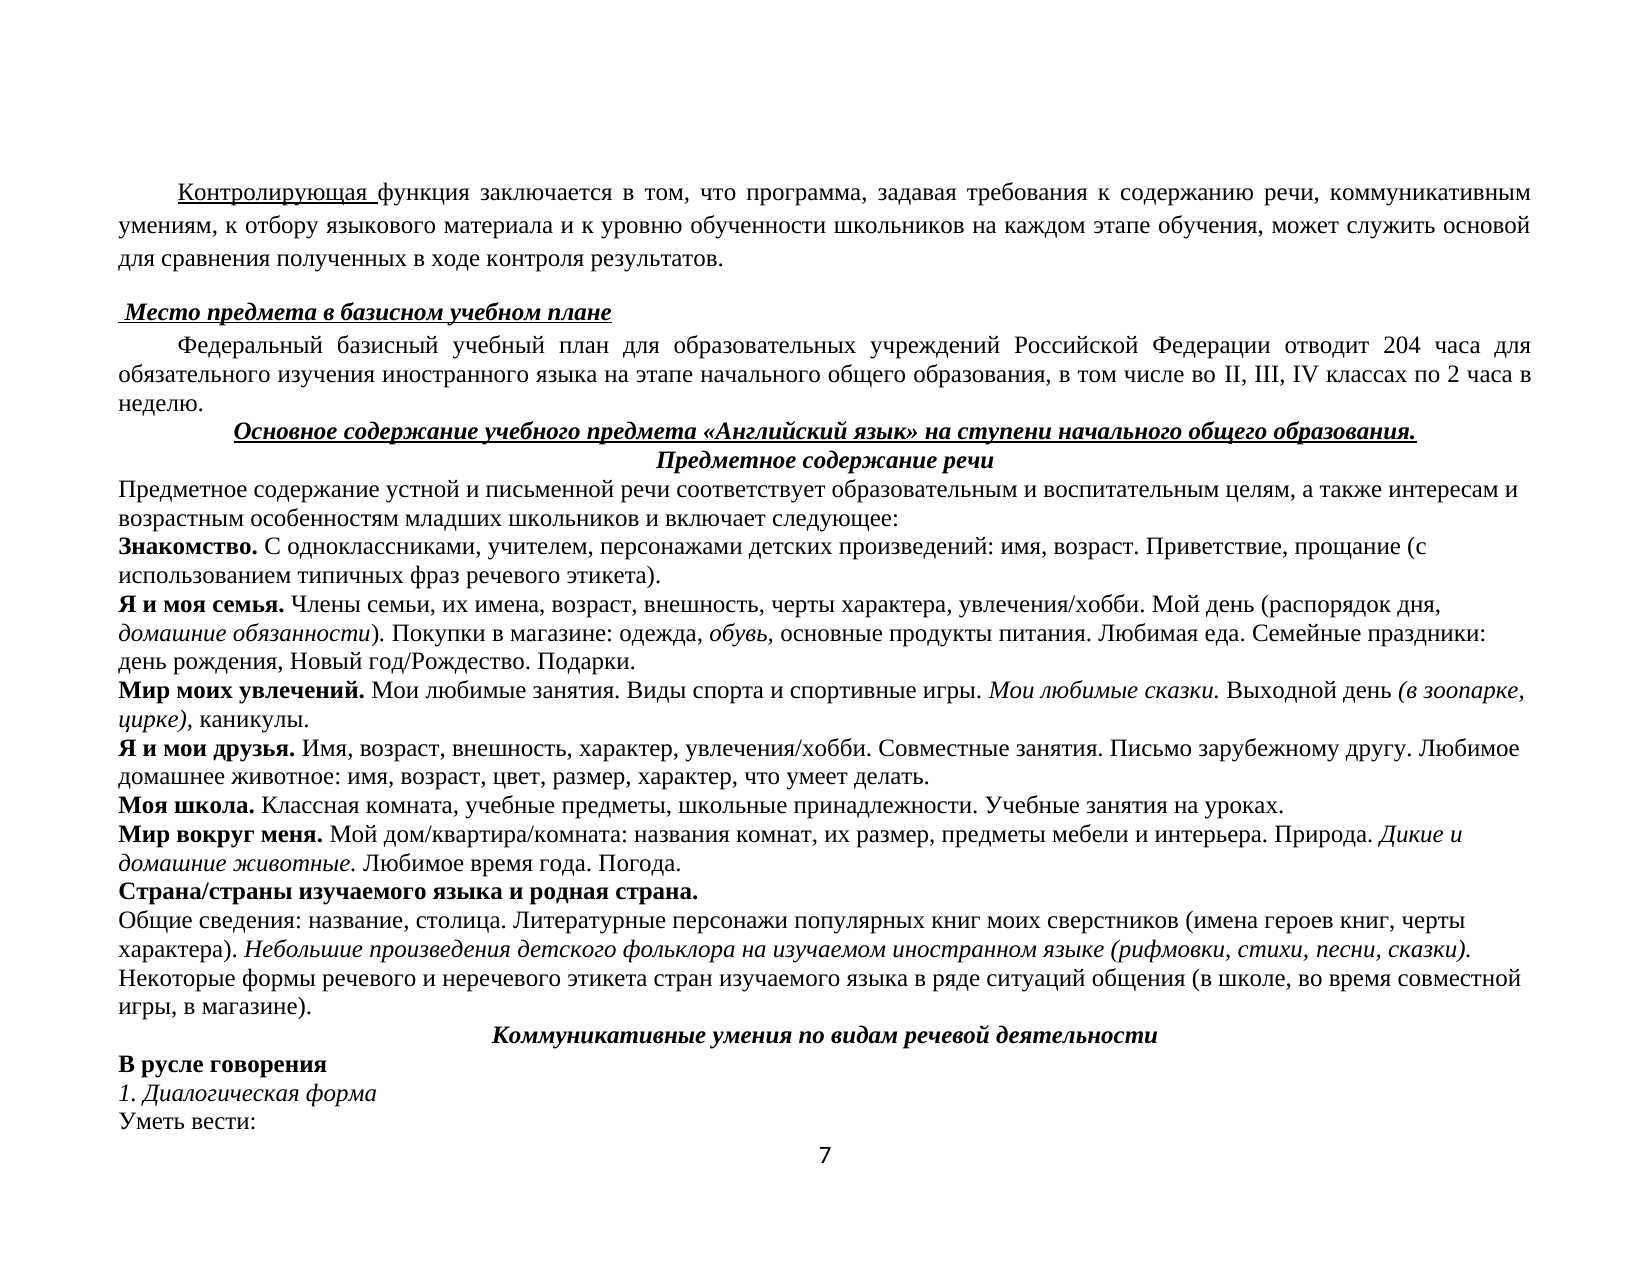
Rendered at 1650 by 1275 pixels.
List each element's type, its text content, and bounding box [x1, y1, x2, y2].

text Коммуникативные умения по видам речевой деятельности [118, 1020, 1532, 1049]
text Я и мои друзья. Имя, возраст, внешность, характер, увлечения/хобби. Совместные занятия. Письмо зарубежному другу. Любимое домашнее животное: имя, возраст, цвет, размер, характер, что умеет делать. [118, 733, 1532, 790]
text Моя школа. Классная комната, учебные предметы, школьные принадлежности. Учебные занятия на уроках. [118, 790, 1532, 819]
text Основное содержание учебного предмета «Английский язык» на ступени начального общего образования. [118, 416, 1532, 445]
text Предметное содержание речи [118, 445, 1532, 474]
text Я и моя семья. Члены семьи, их имена, возраст, внешность, черты характера, увлечения/хобби. Мой день (распорядок дня, домашние обязанности). Покупки в магазине: одежда, обувь, основные продукты питания. Любимая еда. Семейные праздники: день рождения, Новый год/Рождество. Подарки. [118, 589, 1532, 675]
text Мир моих увлечений. Мои любимые занятия. Виды спорта и спортивные игры. Мои любимые сказки. Выходной день (в зоопарке, цирке), каникулы. [118, 675, 1532, 733]
text 1. Диалогическая форма [118, 1078, 1532, 1106]
text Страна/страны изучаемого языка и родная страна. [118, 876, 1532, 905]
text Уметь вести: [118, 1106, 1532, 1135]
text Некоторые формы речевого и неречевого этикета стран изучаемого языка в ряде ситуаций общения (в школе, во время совместной игры, в магазине). [118, 963, 1532, 1020]
text В русле говорения [118, 1049, 1532, 1078]
text Федеральный базисный учебный план для образовательных учреждений Российской Федерации отводит 204 часа для обязательного изучения иностранного языка на этапе начального общего образования, в том числе во II, III, IV классах по 2 часа в неделю. [118, 330, 1532, 416]
text Предметное содержание устной и письменной речи соответствует образовательным и воспитательным целям, а также интересам и возрастным особенностям младших школьников и включает следующее: [118, 474, 1532, 531]
text Общие сведения: название, столица. Литературные персонажи популярных книг моих сверстников (имена героев книг, черты характера). Небольшие произведения детского фольклора на изучаемом иностранном языке (рифмовки, стихи, песни, сказки). [118, 905, 1532, 963]
text Знакомство. С одноклассниками, учителем, персонажами детских произведений: имя, возраст. Приветствие, прощание (с использованием типичных фраз речевого этикета). [118, 531, 1532, 589]
text Место предмета в базисном учебном плане [118, 297, 1532, 326]
text Контролирующая функция заключается в том, что программа, задавая требования к содержанию речи, коммуникативным умениям, к отбору языкового материала и к уровню обученности школьников на каждом этапе обучения, может служить основой для сравнения полученных в ходе контроля результатов. [118, 177, 1532, 272]
text Мир вокруг меня. Мой дом/квартира/комната: названия комнат, их размер, предметы мебели и интерьера. Природа. Дикие и домашние животные. Любимое время года. Погода. [118, 819, 1532, 876]
